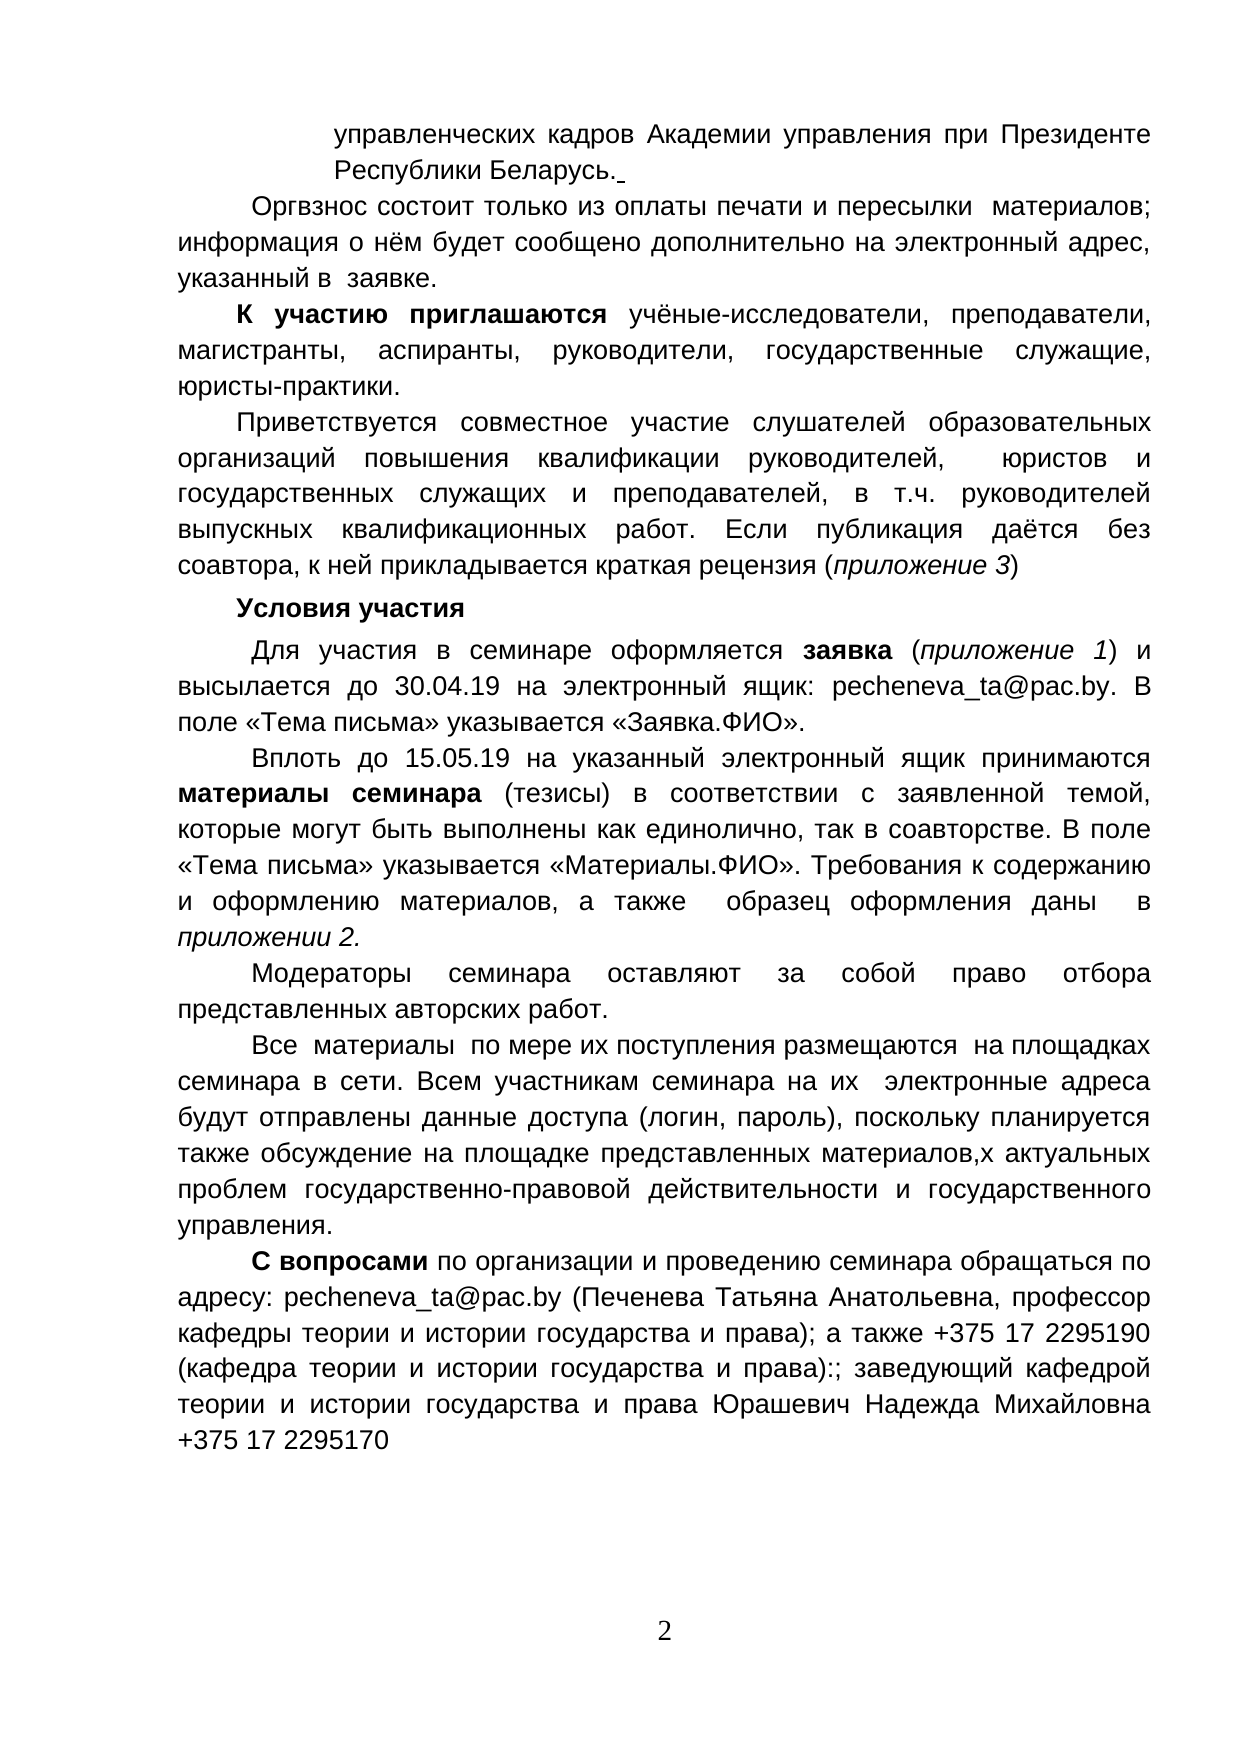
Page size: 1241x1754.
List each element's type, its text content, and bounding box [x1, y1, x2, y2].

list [296, 118, 1152, 185]
text Приветствуется совместное участие слушателей образовательных организаций повышения квалификации руководителей, юристов и государственных служащих и преподавателей, в т.ч. руководителей выпускных квалификационных работ. Если публикация даётся без соавтора, к ней прикладывается краткая рецензия (приложение 3) [177, 406, 1152, 581]
text Оргвзнос состоит только из оплаты печати и пересылки материалов; информация о нём будет сообщено дополнительно на электронный адрес, указанный в заявке. [177, 190, 1152, 293]
text Все материалы по мере их поступления размещаются на площадках семинара в сети. Всем участникам семинара на их электронные адреса будут отправлены данные доступа (логин, пароль), поскольку планируется также обсуждение на площадке представленных материалов,х актуальных проблем государственно-правовой действительности и государственного управления. [177, 1029, 1152, 1240]
text Модераторы семинара оставляют за собой право отбора представленных авторских работ. [177, 957, 1152, 1024]
text Для участия в семинаре оформляется заявка (приложение 1) и высылается до 30.04.19 на электронный ящик: pecheneva_ta@pac.by. В поле «Тема письма» указывается «Заявка.ФИО». [177, 634, 1152, 737]
text Вплоть до 15.05.19 на указанный электронный ящик принимаются материалы семинара (тезисы) в соответствии с заявленной темой, которые могут быть выполнены как единолично, так в соавторстве. В поле «Тема письма» указывается «Материалы.ФИО». Требования к содержанию и оформлению материалов, а также образец оформления даны в приложении 2. [177, 742, 1152, 952]
text К участию приглашаются учёные-исследователи, преподаватели, магистранты, аспиранты, руководители, государственные служащие, юристы-практики. [177, 298, 1152, 401]
text Условия участия [177, 592, 1152, 623]
text С вопросами по организации и проведению семинара обращаться по адресу: pecheneva_ta@pac.by (Печенева Татьяна Анатольевна, профессор кафедры теории и истории государства и права); а также +375 17 2295190 (кафедра теории и истории государства и права):; заведующий кафедрой теории и истории государства и права Юрашевич Надежда Михайловна +375 17 2295170 [177, 1245, 1152, 1456]
